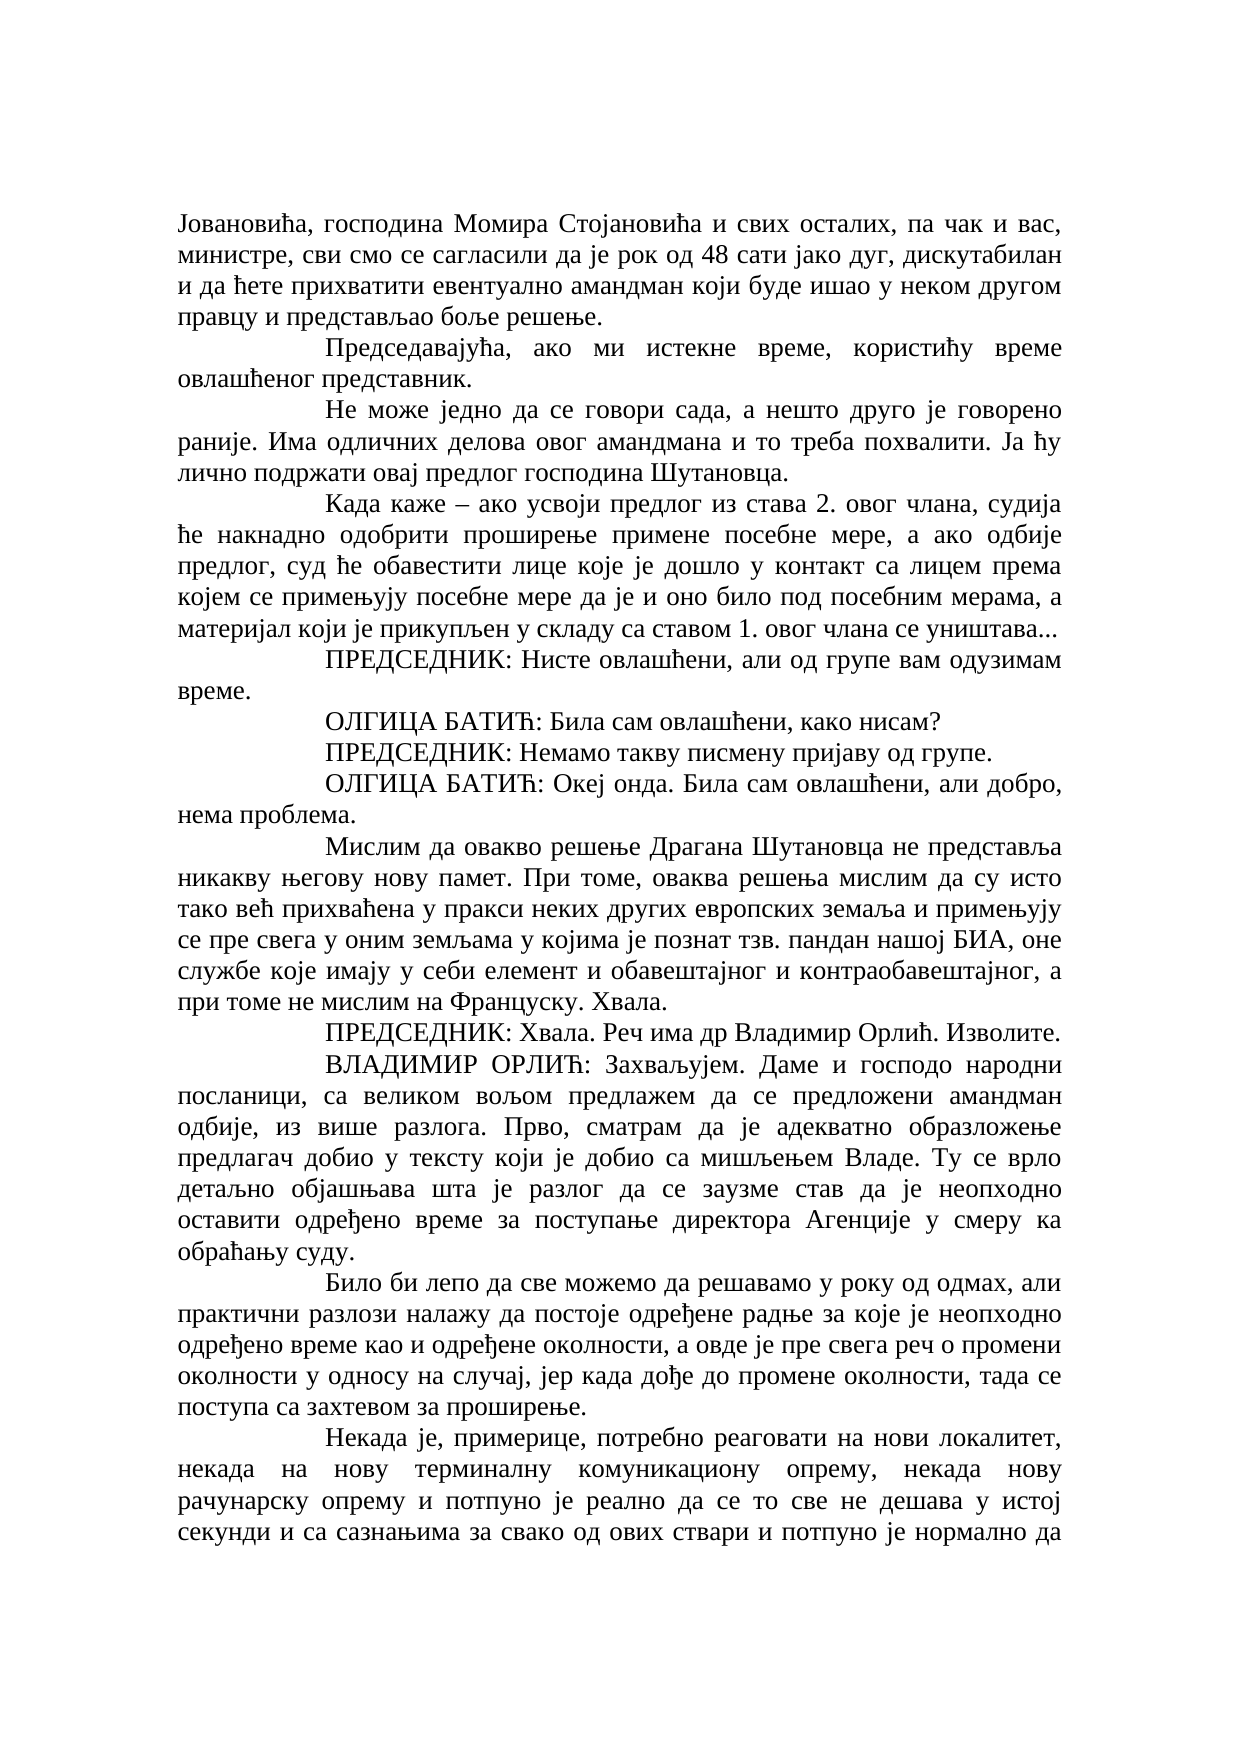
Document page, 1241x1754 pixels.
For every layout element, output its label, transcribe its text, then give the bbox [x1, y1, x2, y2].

text ОЛГИЦА БАТИЋ: Била сам овлашћени, како нисам? [177, 705, 1063, 736]
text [177, 207, 1063, 331]
text ВЛАДИМИР ОРЛИЋ: Захваљујем. Даме и господо народни посланици, са великом вољом предлажем да се предложени амандман одбије, из више разлога. Прво, сматрам да је адекватно образложење предлагач добио у тексту који је добио са мишљењем Владе. Ту се врло детаљно објашњава шта је разлог да се заузме став да је неопходно оставити одређено време за поступање директора Агенције у смеру ка обраћању суду. [177, 1048, 1063, 1266]
text ПРЕДСЕДНИК: Хвала. Реч има др Владимир Орлић. Изволите. [177, 1017, 1063, 1048]
text Било би лепо да све можемо да решавамо у року од одмах, али практични разлози налажу да постоје одређене радње за које је неопходно одређено време као и одређене околности, а овде је пре свега реч о промени околности у односу на случај, јер када дође до промене околности, тада се поступа са захтевом за проширење. [177, 1266, 1063, 1421]
text Када каже – ако усвоји предлог из става 2. овог члана, судија ће накнадно одобрити проширење примене посебне мере, а ако одбије предлог, суд ће обавестити лице које је дошло у контакт са лицем према којем се примењују посебне мере да је и оно било под посебним мерама, а материјал који је прикупљен у складу са ставом 1. овог члана се уништава... [177, 487, 1063, 643]
text ПРЕДСЕДНИК: Немамо такву писмену пријаву од групе. [177, 736, 1063, 767]
text ОЛГИЦА БАТИЋ: Океј онда. Била сам овлашћени, али добро, нема проблема. [177, 767, 1063, 830]
text ПРЕДСЕДНИК: Нисте овлашћени, али од групе вам одузимам време. [177, 643, 1063, 705]
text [177, 1421, 1063, 1546]
text Не може једно да се говори сада, а нешто друго је говорено раније. Има одличних делова овог амандмана и то треба похвалити. Ја ћу лично подржати овај предлог господина Шутановца. [177, 394, 1063, 487]
text Председавајућа, ако ми истекне време, користићу време овлашћеног представник. [177, 331, 1063, 394]
text Мислим да овакво решење Драгана Шутановца не представља никакву његову нову памет. При томе, оваква решења мислим да су исто тако већ прихваћена у пракси неких других европских земаља и примењују се пре свега у оним земљама у којима је познат тзв. пандан нашој БИА, оне службе које имају у себи елемент и обавештајног и контраобавештајног, а при томе не мислим на Француску. Хвала. [177, 830, 1063, 1017]
